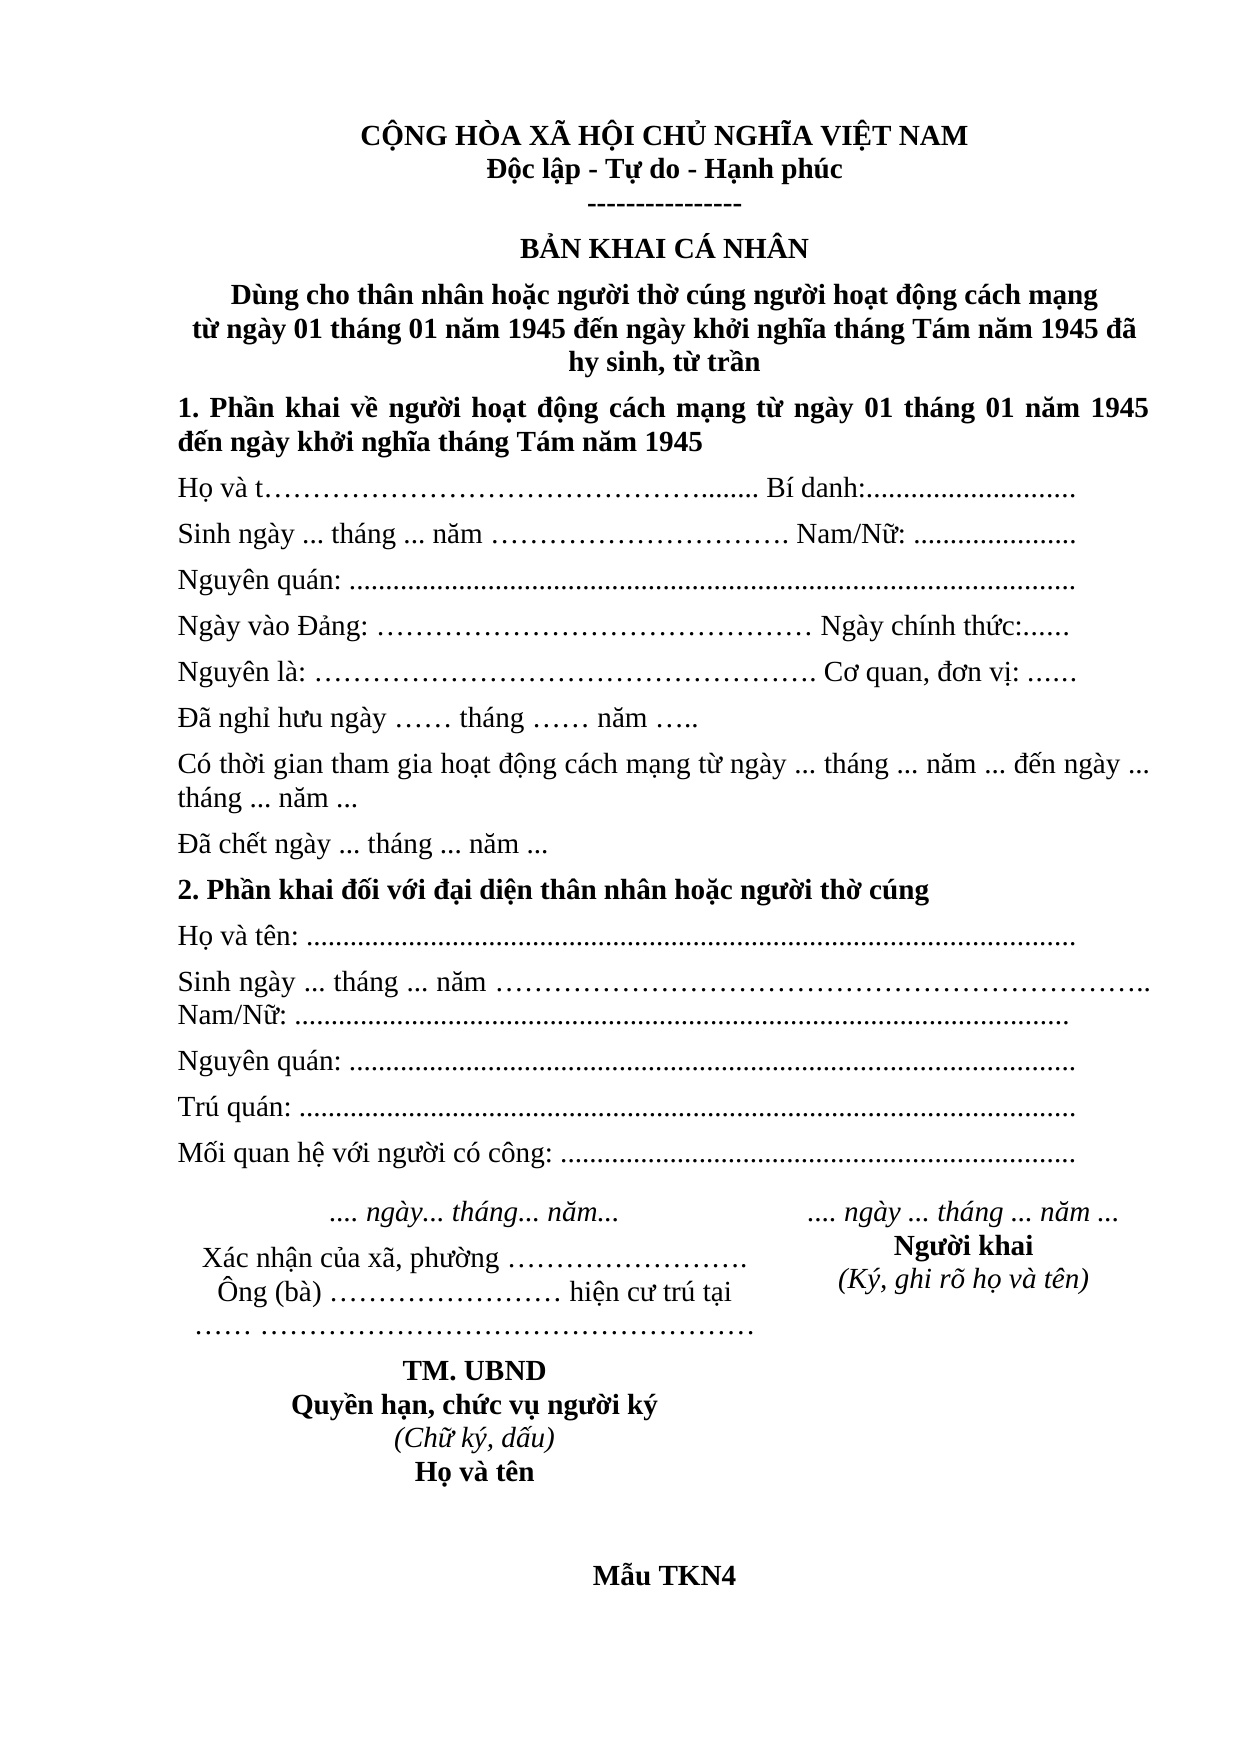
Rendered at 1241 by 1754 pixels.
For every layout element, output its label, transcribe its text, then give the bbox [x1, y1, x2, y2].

text BẢN KHAI CÁ NHÂN [177, 231, 1152, 265]
table_header .... ngày... tháng... năm... Xác nhận của xã, phường ……………………. Ông (bà) …………………… hiện cư trú tại …… …………………………………………… TM. UBND Quyền hạn, chức vụ người ký (Chữ ký, dấu) Họ và tên [177, 1182, 771, 1500]
text Mối quan hệ với người có công: [177, 1136, 1152, 1169]
text Sinh ngày ... tháng ... năm …………………………. Nam/Nữ: [177, 516, 1152, 549]
text Nguyên quán: [177, 562, 1152, 596]
text Họ và tên: [177, 918, 1152, 951]
text Nguyên là: ……………………………………………. Cơ quan, đơn vị: [177, 654, 1152, 688]
text Sinh ngày ... tháng ... năm ………………………………………………………….. Nam/Nữ: [177, 964, 1152, 1031]
text Đã chết ngày ... tháng ... năm ... [177, 826, 1152, 859]
text Ngày vào Đảng: ……………………………………… Ngày chính thức: [177, 608, 1152, 642]
text Mẫu TKN4 [177, 1558, 1152, 1592]
text CỘNG HÒA XÃ HỘI CHỦ NGHĨA VIỆT NAM Độc lập - Tự do - Hạnh phúc ---------------- [177, 118, 1152, 219]
text Họ và t………………………………………........ Bí danh: [177, 470, 1152, 503]
table_header .... ngày ... tháng ... năm ... Người khai (Ký, ghi rõ họ và tên) [771, 1182, 1155, 1500]
text Dùng cho thân nhân hoặc người thờ cúng người hoạt động cách mạng từ ngày 01 tháng 01 năm 1945 đến ngày khởi nghĩa tháng Tám năm 1945 đã hy sinh, từ trần [177, 277, 1152, 378]
text Đã nghỉ hưu ngày …… tháng …… năm ….. [177, 700, 1152, 734]
text Trú quán: [177, 1089, 1152, 1123]
text 1. Phần khai về người hoạt động cách mạng từ ngày 01 tháng 01 năm 1945 đến ngày khởi nghĩa tháng Tám năm 1945 [177, 390, 1152, 457]
text 2. Phần khai đối với đại diện thân nhân hoặc người thờ cúng [177, 872, 1152, 905]
text Có thời gian tham gia hoạt động cách mạng từ ngày ... tháng ... năm ... đến ngày ... tháng ... năm ... [177, 746, 1152, 813]
text Nguyên quán: [177, 1043, 1152, 1077]
